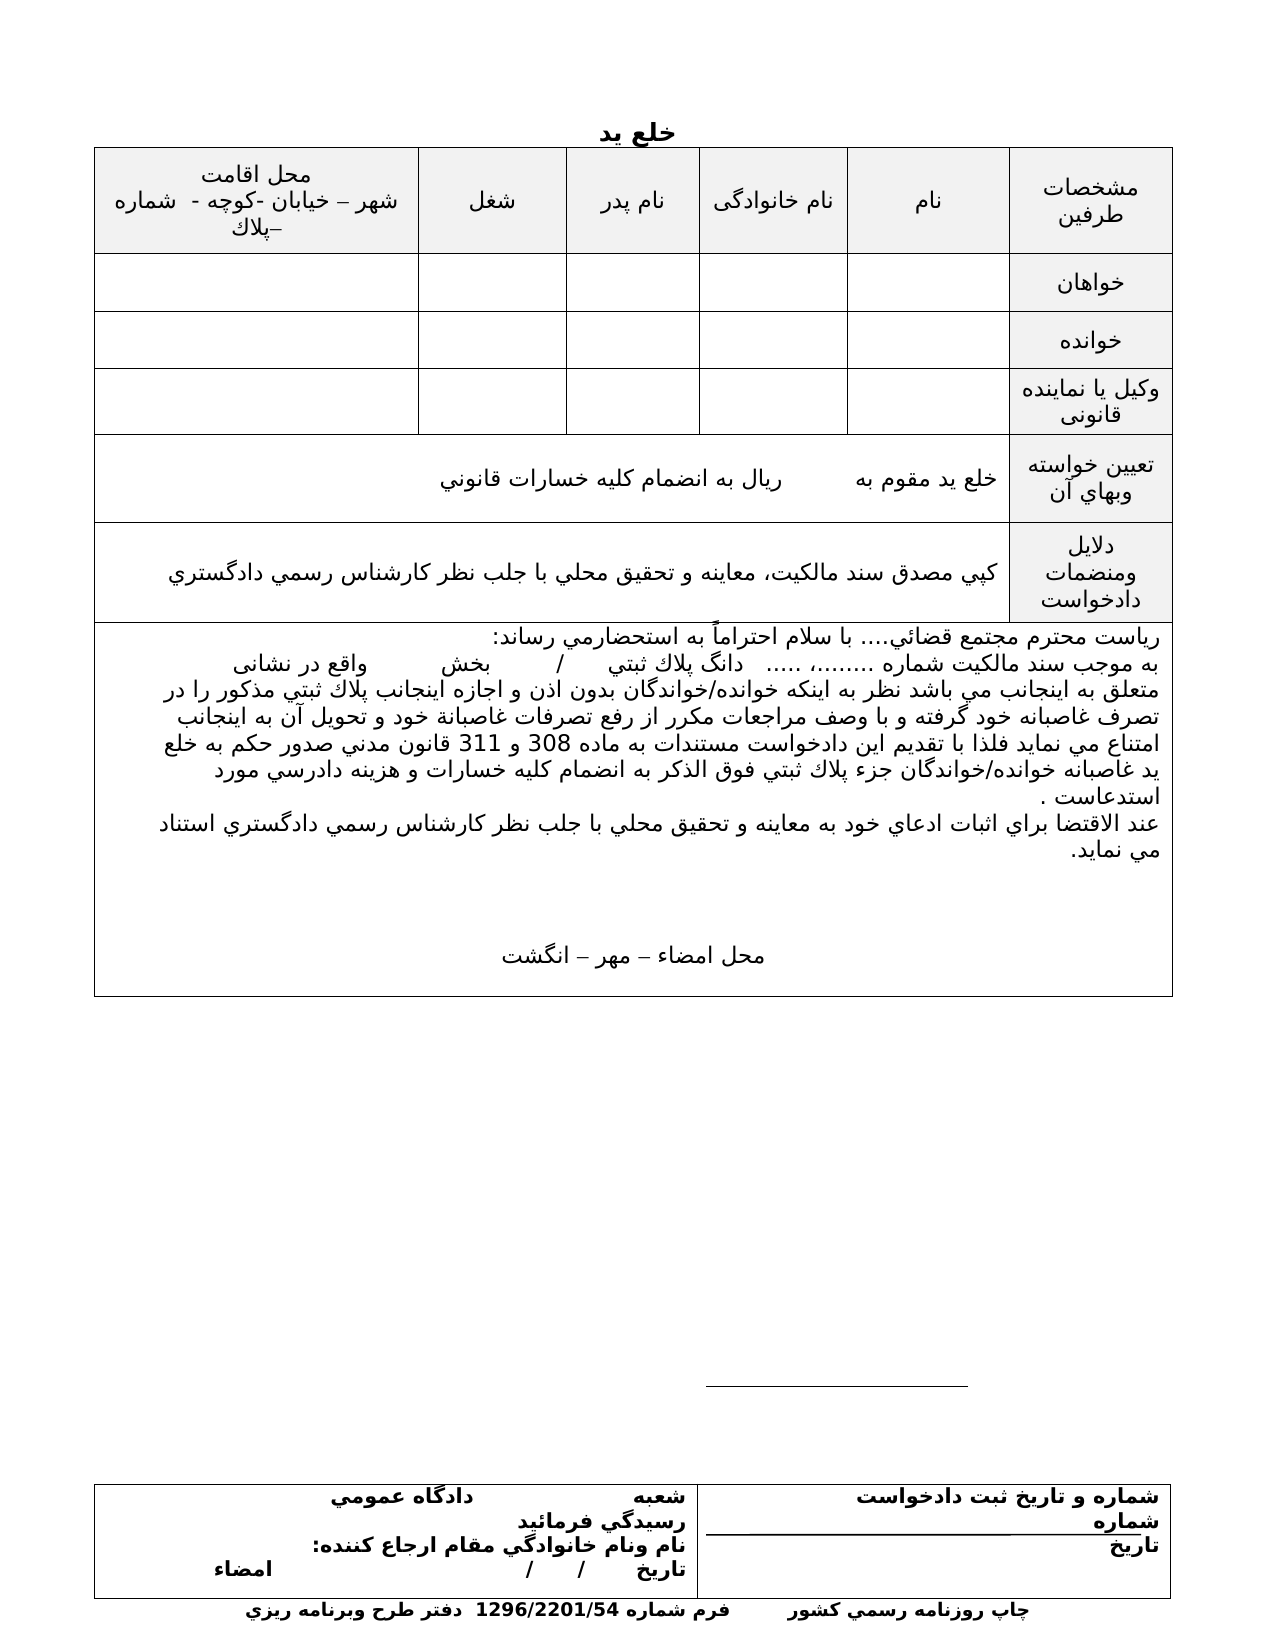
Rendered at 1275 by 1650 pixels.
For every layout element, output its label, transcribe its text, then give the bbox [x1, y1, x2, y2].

table_cell تعيين خواسته وبهاي آن [1010, 435, 1172, 522]
text خلع ید [177, 118, 1098, 147]
table_cell [700, 254, 847, 311]
table_cell [848, 254, 1009, 311]
table_cell [95, 254, 418, 311]
table_cell [848, 312, 1009, 368]
table_header مشخصات طرفين [1010, 148, 1172, 253]
table_cell خواهان [1010, 254, 1172, 311]
table_header شغل [419, 148, 566, 253]
table_header نام [848, 148, 1009, 253]
table_cell وكيل يا نماينده قانونى [1010, 369, 1172, 434]
table_header محل اقامت شهر – خيابان -كوچه - شماره –پلاك [95, 148, 418, 253]
table_cell [700, 312, 847, 368]
table_cell رياست محترم مجتمع قضائي.... با سلام احتراماً به استحضارمي رساند: به موجب سند مالكيت شماره ........، ..... دانگ پلاك ثبتي / بخش واقع در نشانی متعلق به اينجانب مي باشد نظر به اينكه خوانده/خواندگان بدون اذن و اجازه اينجانب پلاك ثبتي مذكور را در تصرف غاصبانه خود گرفته و با وصف مراجعات مكرر از رفع تصرفات غاصبانة خود و تحويل آن به اينجانب امتناع مي نمايد فلذا با تقديم اين دادخواست مستندات به ماده 308 و 311 قانون مدني صدور حكم به خلع يد غاصبانه خوانده/خواندگان جزء پلاك ثبتي فوق الذكر به انضمام كليه خسارات و هزينه دادرسي مورد استدعاست . عند الاقتضا براي اثبات ادعاي خود به معاينه و تحقيق محلي با جلب نظر كارشناس رسمي دادگستري استناد مي نمايد. محل امضاء – مهر – انگشت [95, 623, 1172, 996]
table_cell [848, 369, 1009, 434]
table_cell [567, 312, 699, 368]
table_cell كپي مصدق سند مالكيت، معاينه و تحقيق محلي با جلب نظر كارشناس رسمي دادگستري [95, 523, 1009, 622]
table_cell [700, 369, 847, 434]
table_cell [419, 312, 566, 368]
table_cell دلايل ومنضمات دادخواست [1010, 523, 1172, 622]
table_cell خوانده [1010, 312, 1172, 368]
table_cell [95, 369, 418, 434]
table_cell خلع يد مقوم به ريال به انضمام كليه خسارات قانوني [95, 435, 1009, 522]
table_cell [419, 369, 566, 434]
table_header نام خانوادگى [700, 148, 847, 253]
table_cell [419, 254, 566, 311]
table_cell [95, 312, 418, 368]
table_header نام پدر [567, 148, 699, 253]
table_cell [567, 254, 699, 311]
table_cell [567, 369, 699, 434]
